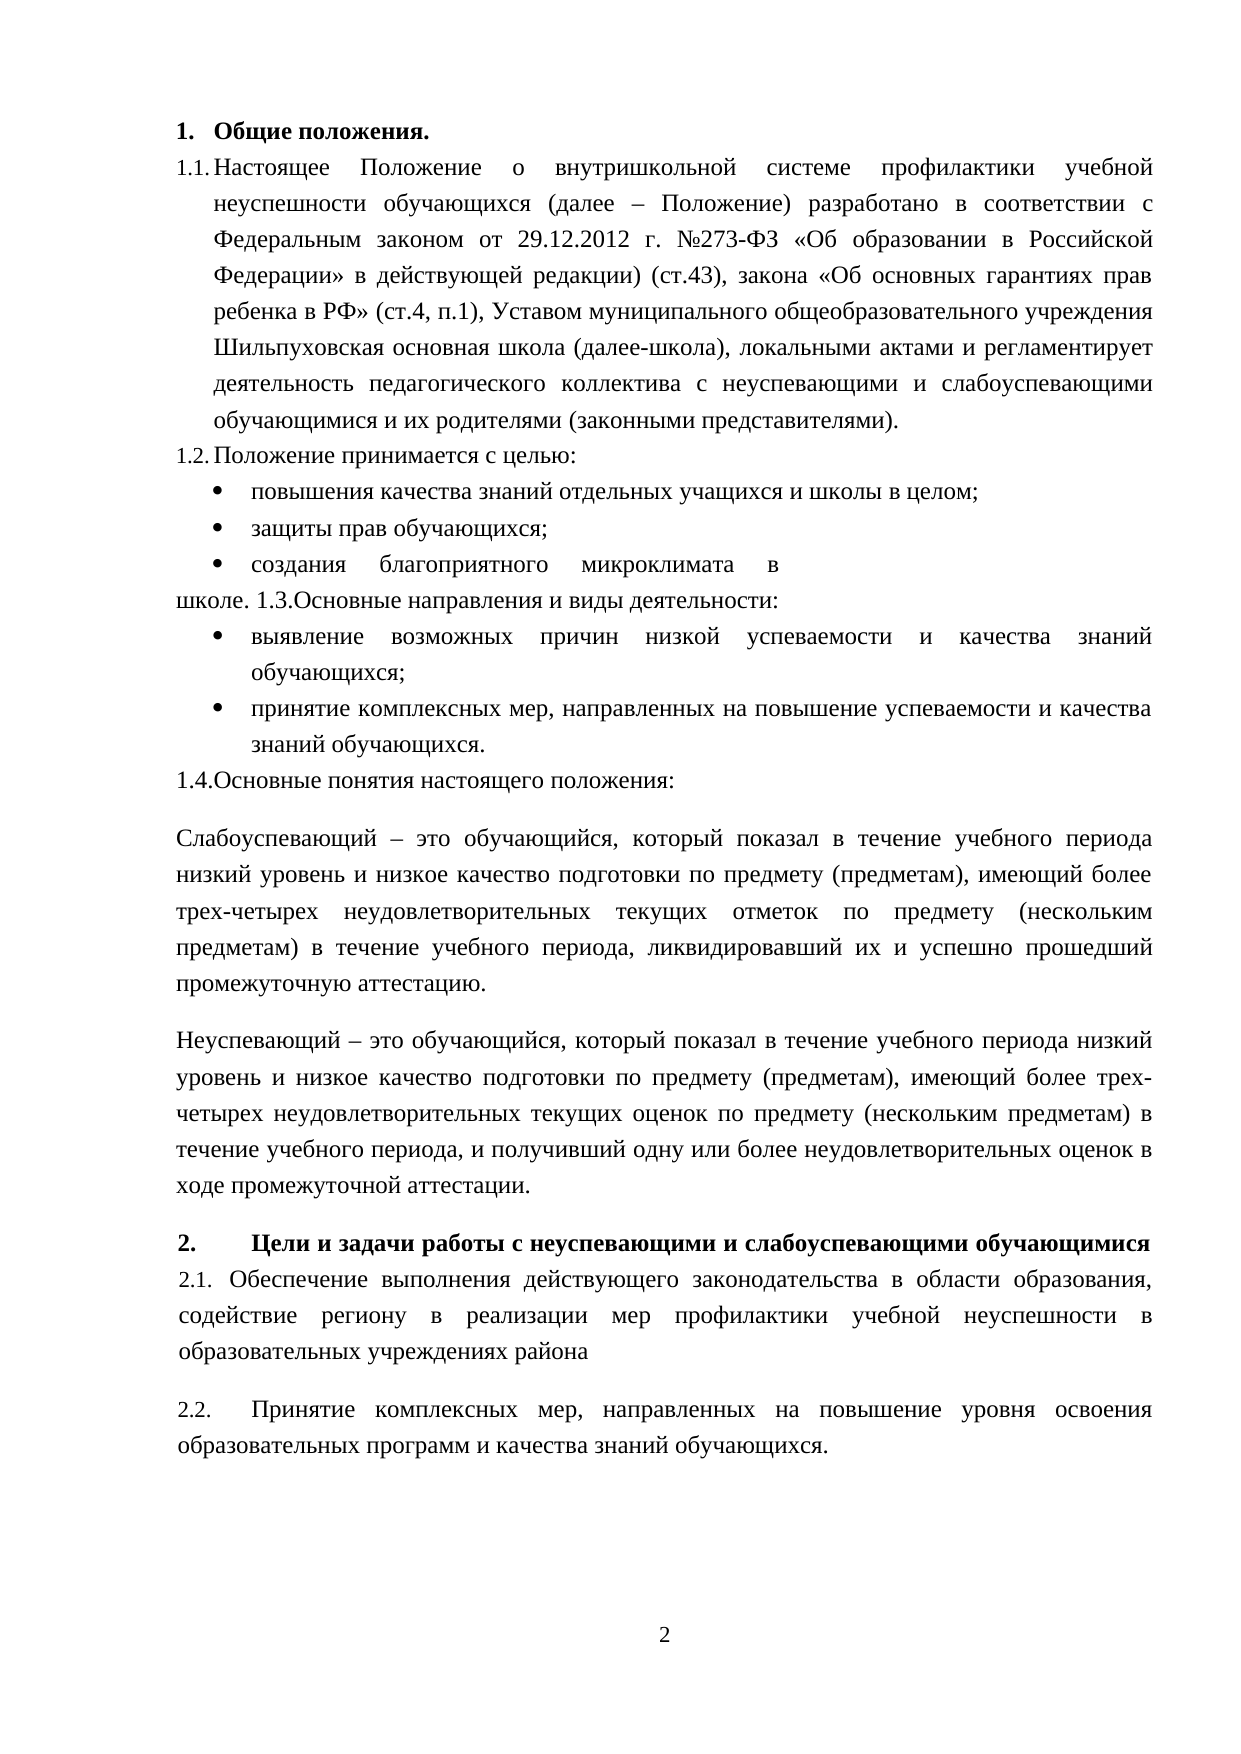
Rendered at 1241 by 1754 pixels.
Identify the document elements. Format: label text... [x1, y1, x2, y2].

list выявление возможных причин низкой успеваемости и качества знаний обучающихся; [213, 621, 1152, 686]
list принятие комплексных мер, направленных на повышение успеваемости и качества знаний обучающихся. [213, 693, 1152, 758]
subtitle Цели и задачи работы с неуспевающими и слабоуспевающими обучающимися [177, 1228, 1176, 1257]
text Неуспевающий – это обучающийся, который показал в течение учебного периода низкий уровень и низкое качество подготовки по предмету (предметам), имеющий более трех- четырех неудовлетворительных текущих оценок по предмету (нескольким предметам) в течение учебного периода, и получивший одну или более неудовлетворительных оценок в ходе промежуточной аттестации. [176, 1026, 1153, 1199]
list Настоящее Положение о внутришкольной системе профилактики учебной неуспешности обучающихся (далее – Положение) разработано в соответствии с Федеральным законом от 29.12.2012 г. №273-ФЗ «Об образовании в Российской Федерации» в действующей редакции) (ст.43), закона «Об основных гарантиях прав ребенка в РФ» (ст.4, п.1), Уставом муниципального общеобразовательного учреждения Шильпуховская основная школа (далее-школа), локальными актами и регламентирует деятельность педагогического коллектива с неуспевающими и слабоуспевающими обучающимися и их родителями (законными представителями). [176, 152, 1153, 433]
list Принятие комплексных мер, направленных на повышение уровня освоения образовательных программ и качества знаний обучающихся. [177, 1394, 1152, 1459]
text 1.4.Основные понятия настоящего положения: [176, 765, 1176, 794]
text Слабоуспевающий – это обучающийся, который показал в течение учебного периода низкий уровень и низкое качество подготовки по предмету (предметам), имеющий более трех-четырех неудовлетворительных текущих отметок по предмету (нескольким предметам) в течение учебного периода, ликвидировавший их и успешно прошедший промежуточную аттестацию. [176, 823, 1153, 997]
list Обеспечение выполнения действующего законодательства в области образования, содействие региону в реализации мер профилактики учебной неуспешности в образовательных учреждениях района [178, 1264, 1152, 1365]
list защиты прав обучающихся; [213, 513, 1176, 541]
list повышения качества знаний отдельных учащихся и школы в целом; [213, 476, 1176, 505]
list Положение принимается с целью: [176, 441, 1176, 469]
list создания благоприятного микроклимата в школе. 1.3.Основные направления и виды деятельности: [176, 549, 779, 614]
subtitle Общие положения. [176, 116, 1176, 144]
